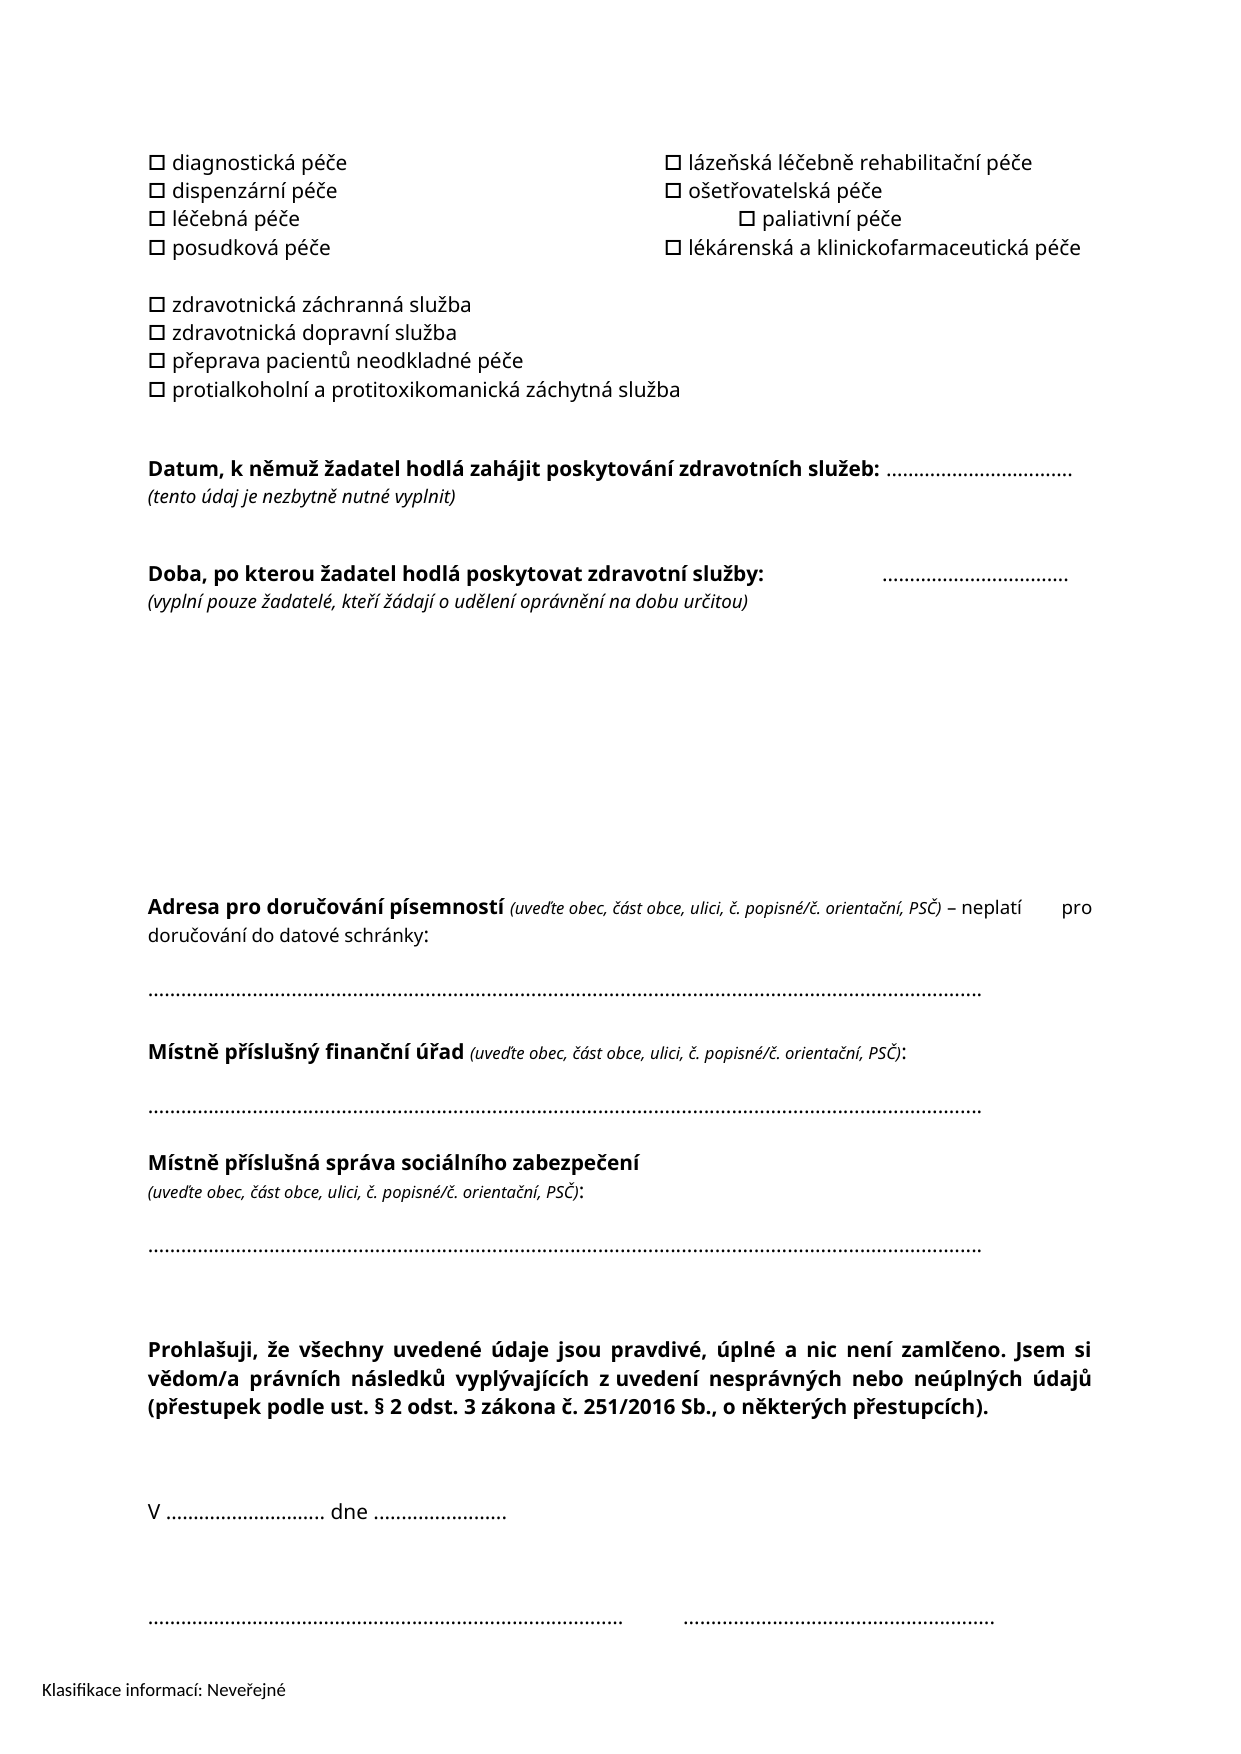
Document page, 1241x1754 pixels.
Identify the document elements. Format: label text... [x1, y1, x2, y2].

text Prohlašuji, že všechny uvedené údaje jsou pravdivé, úplné a nic není zamlčeno. Jsem si vědom/a právních následků vyplývajících z uvedení nesprávných nebo neúplných údajů (přestupek podle ust. § 2 odst. 3 zákona č. 251/2016 Sb., o některých přestupcích). [148, 1335, 1093, 1421]
text (uveďte obec, část obce, ulici, č. popisné/č. orientační, PSČ): [148, 1176, 1093, 1205]
text Adresa pro doručování písemností (uveďte obec, část obce, ulici, č. popisné/č. orientační, PSČ) – neplatí pro doručování do datové schránky: [148, 892, 1093, 949]
text ………………………………………......................................... ........................................................ [148, 1602, 1093, 1631]
text posudková péče lékárenská a klinickofarmaceutická péče [148, 233, 1093, 261]
text ……………….................................................................................................................................... [148, 974, 1093, 1003]
text přeprava pacientů neodkladné péče [148, 347, 1093, 375]
text V ……………………….. dne ........................ [148, 1497, 1093, 1526]
text dispenzární péče ošetřovatelská péče [148, 176, 1093, 204]
text (vyplní pouze žadatelé, kteří žádají o udělení oprávnění na dobu určitou) [148, 588, 1093, 613]
text Místně příslušná správa sociálního zabezpečení [148, 1148, 1093, 1176]
text Doba, po kterou žadatel hodlá poskytovat zdravotní služby: ……………………………. [148, 559, 1093, 588]
text Datum, k němuž žadatel hodlá zahájit poskytování zdravotních služeb: ……………………………. [148, 454, 1093, 483]
text ……………….................................................................................................................................... [148, 1091, 1093, 1119]
text protialkoholní a protitoxikomanická záchytná služba [148, 375, 1093, 403]
text diagnostická péče lázeňská léčebně rehabilitační péče [148, 148, 1093, 176]
text ……………….................................................................................................................................... [148, 1230, 1093, 1259]
text zdravotnická dopravní služba [148, 318, 1093, 347]
text léčebná péče paliativní péče [148, 204, 1093, 233]
text zdravotnická záchranná služba [148, 290, 1093, 318]
text Místně příslušný finanční úřad (uveďte obec, část obce, ulici, č. popisné/č. orientační, PSČ): [148, 1037, 1093, 1065]
text (tento údaj je nezbytně nutné vyplnit) [148, 483, 1093, 508]
